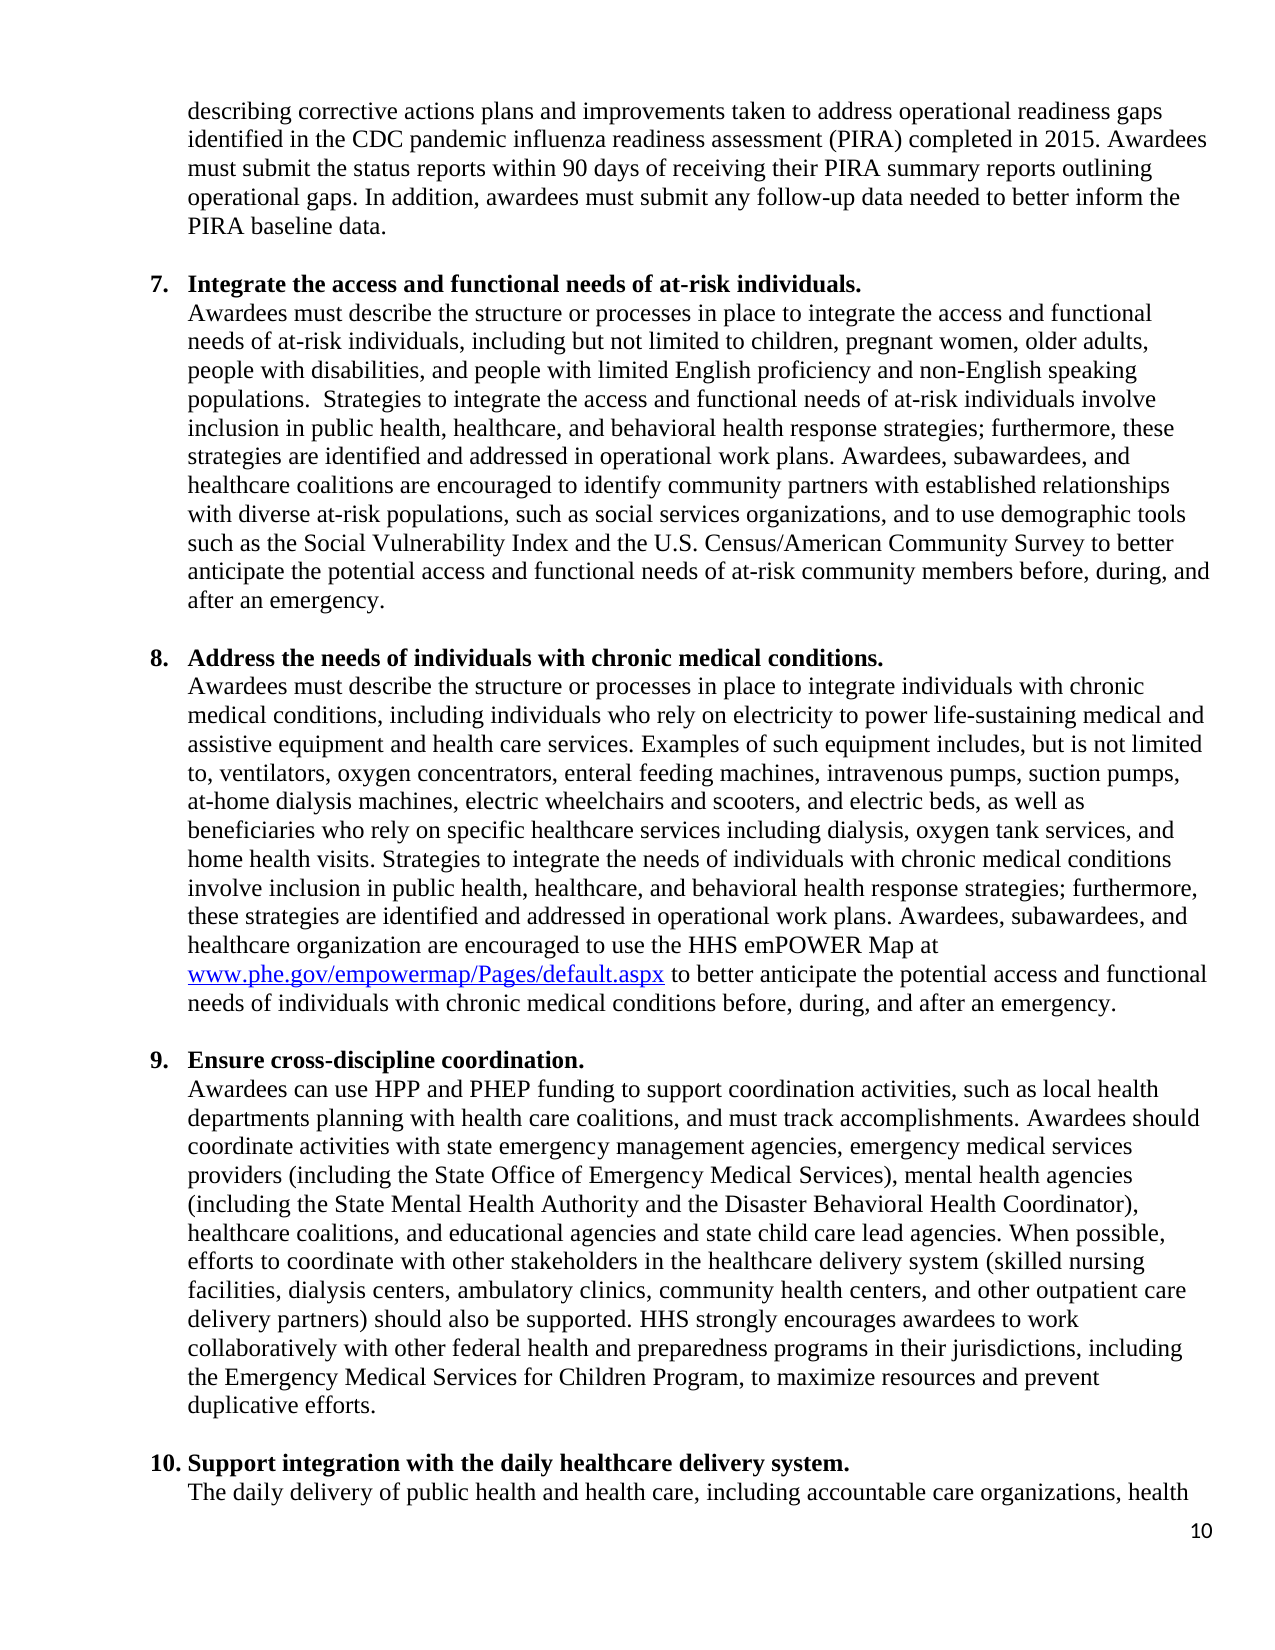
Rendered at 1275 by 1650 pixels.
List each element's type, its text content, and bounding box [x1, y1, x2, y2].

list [187, 1477, 1214, 1506]
list Integrate the access and functional needs of at-risk individuals. [150, 269, 1214, 298]
list Support integration with the daily healthcare delivery system. [150, 1448, 1214, 1477]
list Address the needs of individuals with chronic medical conditions. [150, 643, 1214, 671]
text Awardees can use HPP and PHEP funding to support coordination activities, such as local health departments planning with health care coalitions, and must track accomplishments. Awardees should coordinate activities with state emergency management agencies, emergency medical services providers (including the State Office of Emergency Medical Services), mental health agencies (including the State Mental Health Authority and the Disaster Behavioral Health Coordinator), healthcare coalitions, and educational agencies and state child care lead agencies. When possible, efforts to coordinate with other stakeholders in the healthcare delivery system (skilled nursing facilities, dialysis centers, ambulatory clinics, community health centers, and other outpatient care delivery partners) should also be supported. HHS strongly encourages awardees to work collaboratively with other federal health and preparedness programs in their jurisdictions, including the Emergency Medical Services for Children Program, to maximize resources and prevent duplicative efforts. [187, 1074, 1214, 1419]
list Awardees must describe the structure or processes in place to integrate the access and functional needs of at-risk individuals, including but not limited to children, pregnant women, older adults, people with disabilities, and people with limited English proficiency and non-English speaking populations. Strategies to integrate the access and functional needs of at-risk individuals involve inclusion in public health, healthcare, and behavioral health response strategies; furthermore, these strategies are identified and addressed in operational work plans. Awardees, subawardees, and healthcare coalitions are encouraged to identify community partners with established relationships with diverse at-risk populations, such as social services organizations, and to use demographic tools such as the Social Vulnerability Index and the U.S. Census/American Community Survey to better anticipate the potential access and functional needs of at-risk community members before, during, and after an emergency. [187, 298, 1214, 614]
list Ensure cross-discipline coordination. [150, 1045, 1214, 1074]
list Awardees must describe the structure or processes in place to integrate individuals with chronic medical conditions, including individuals who rely on electricity to power life-sustaining medical and assistive equipment and health care services. Examples of such equipment includes, but is not limited to, ventilators, oxygen concentrators, enteral feeding machines, intravenous pumps, suction pumps, at-home dialysis machines, electric wheelchairs and scooters, and electric beds, as well as beneficiaries who rely on specific healthcare services including dialysis, oxygen tank services, and home health visits. Strategies to integrate the needs of individuals with chronic medical conditions involve inclusion in public health, healthcare, and behavioral health response strategies; furthermore, these strategies are identified and addressed in operational work plans. Awardees, subawardees, and healthcare organization are encouraged to use the HHS emPOWER Map at www.phe.gov/empowermap/Pages/default.aspx to better anticipate the potential access and functional needs of individuals with chronic medical conditions before, during, and after an emergency. [187, 671, 1212, 1016]
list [187, 96, 1214, 239]
